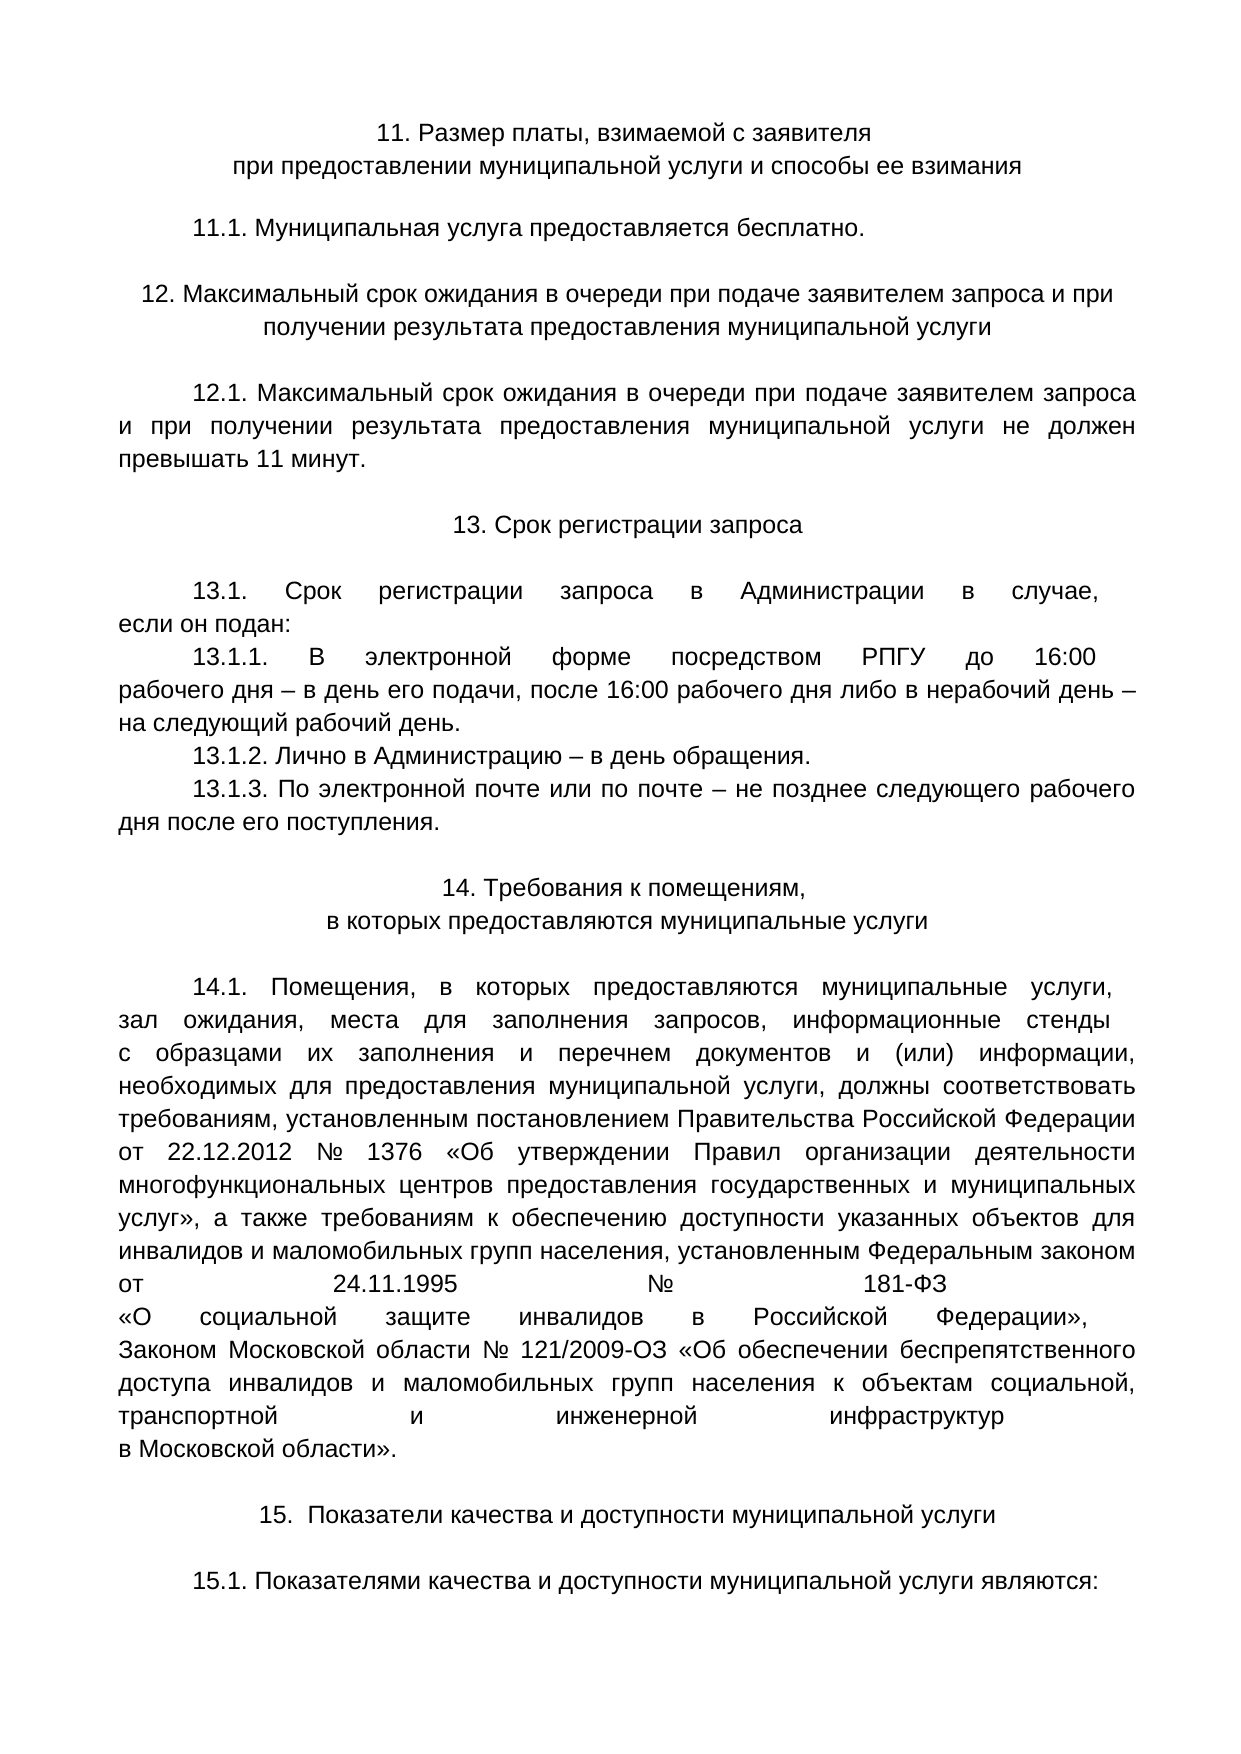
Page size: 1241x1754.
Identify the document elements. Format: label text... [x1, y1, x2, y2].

text 12.1. Максимальный срок ожидания в очереди при подаче заявителем запроса и при получении результата предоставления муниципальной услуги не должен превышать 11 минут. [118, 378, 1137, 473]
list 11.1. Муниципальная услуга предоставляется бесплатно. [118, 213, 1137, 242]
subtitle 13. Срок регистрации запроса [118, 510, 1137, 539]
text 14. Требования к помещениям, в которых предоставляются муниципальные услуги [118, 873, 1137, 934]
list 13.1. Срок регистрации запроса в Администрации в случае, если он подан: [118, 576, 1137, 638]
subtitle 15. Показатели качества и доступности муниципальной услуги [118, 1500, 1137, 1529]
text 12. Максимальный срок ожидания в очереди при подаче заявителем запроса и при получении результата предоставления муниципальной услуги [118, 279, 1137, 341]
subtitle 11. Размер платы, взимаемой с заявителя при предоставлении муниципальной услуги и способы ее взимания [118, 118, 1137, 180]
list 13.1.3. По электронной почте или по почте – не позднее следующего рабочего дня после его поступления. [118, 774, 1137, 836]
text 15.1. Показателями качества и доступности муниципальной услуги являются: [118, 1566, 1137, 1595]
list 13.1.1. В электронной форме посредством РПГУ до 16:00 рабочего дня – в день его подачи, после 16:00 рабочего дня либо в нерабочий день – на следующий рабочий день. [118, 642, 1137, 737]
text 14.1. Помещения, в которых предоставляются муниципальные услуги, зал ожидания, места для заполнения запросов, информационные стенды с образцами их заполнения и перечнем документов и (или) информации, необходимых для предоставления муниципальной услуги, должны соответствовать требованиям, установленным постановлением Правительства Российской Федерации от 22.12.2012 № 1376 «Об утверждении Правил организации деятельности многофункциональных центров предоставления государственных и муниципальных услуг», а также требованиям к обеспечению доступности указанных объектов для инвалидов и маломобильных групп населения, установленным Федеральным законом от 24.11.1995 № 181-ФЗ «О социальной защите инвалидов в Российской Федерации», Законом Московской области № 121/2009-ОЗ «Об обеспечении беспрепятственного доступа инвалидов и маломобильных групп населения к объектам социальной, транспортной и инженерной инфраструктур в Московской области». [118, 972, 1137, 1463]
list 13.1.2. Лично в Администрацию – в день обращения. [118, 741, 1137, 770]
